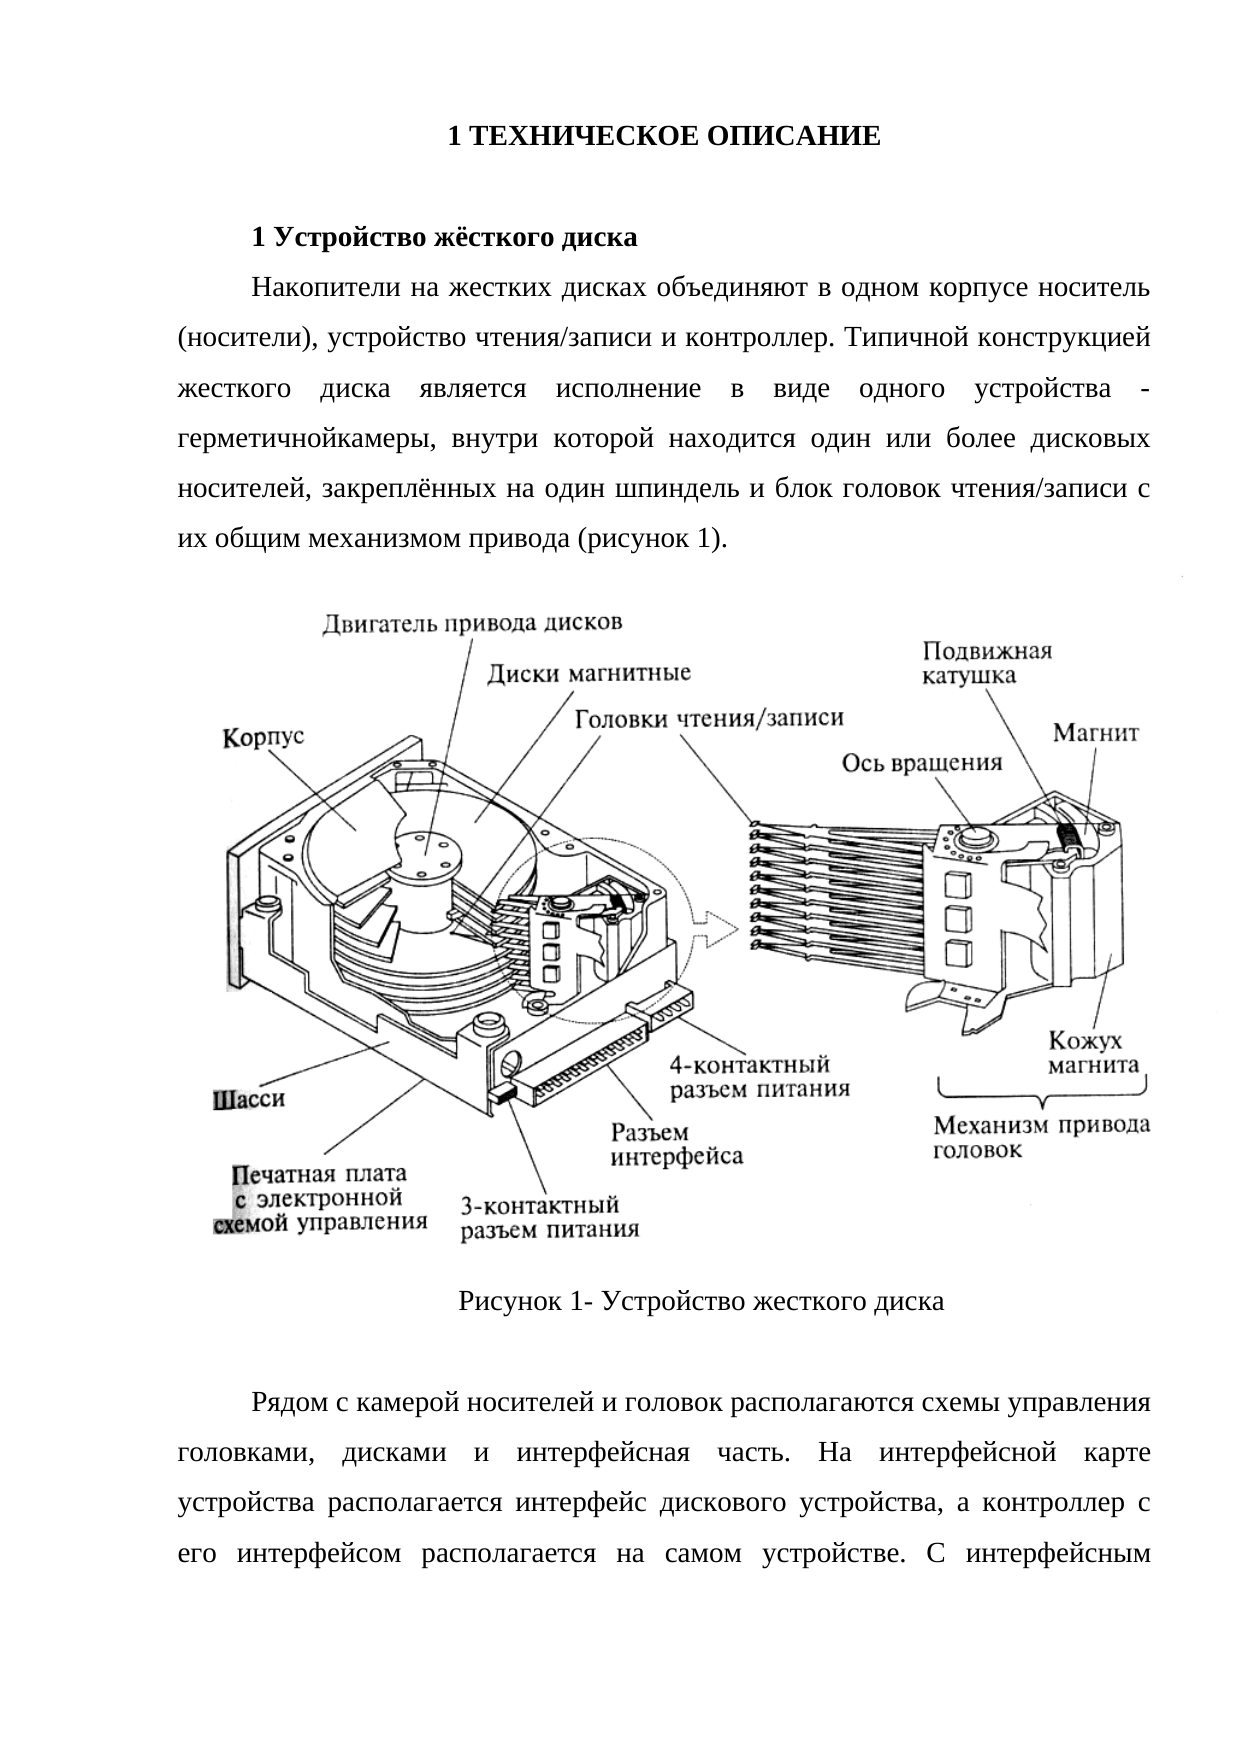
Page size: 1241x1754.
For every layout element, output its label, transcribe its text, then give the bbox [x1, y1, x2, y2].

picture [177, 570, 1241, 1267]
text 1 Устройство жёсткого диска [177, 219, 1152, 252]
text 1 ТЕХНИЧЕСКОЕ ОПИСАНИЕ [177, 118, 1152, 152]
text Рисунок 1- Устройство жесткого диска [177, 1283, 1152, 1317]
text Накопители на жестких дисках объединяют в одном корпусе носитель (носители), устройство чтения/записи и контроллер. Типичной конструкцией жесткого диска является исполнение в виде одного устройства - герметичнойкамеры, внутри которой находится один или более дисковых носителей, закреплённых на один шпиндель и блок головок чтения/записи с их общим механизмом привода (рисунок 1). [177, 269, 1152, 554]
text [177, 1384, 1152, 1568]
